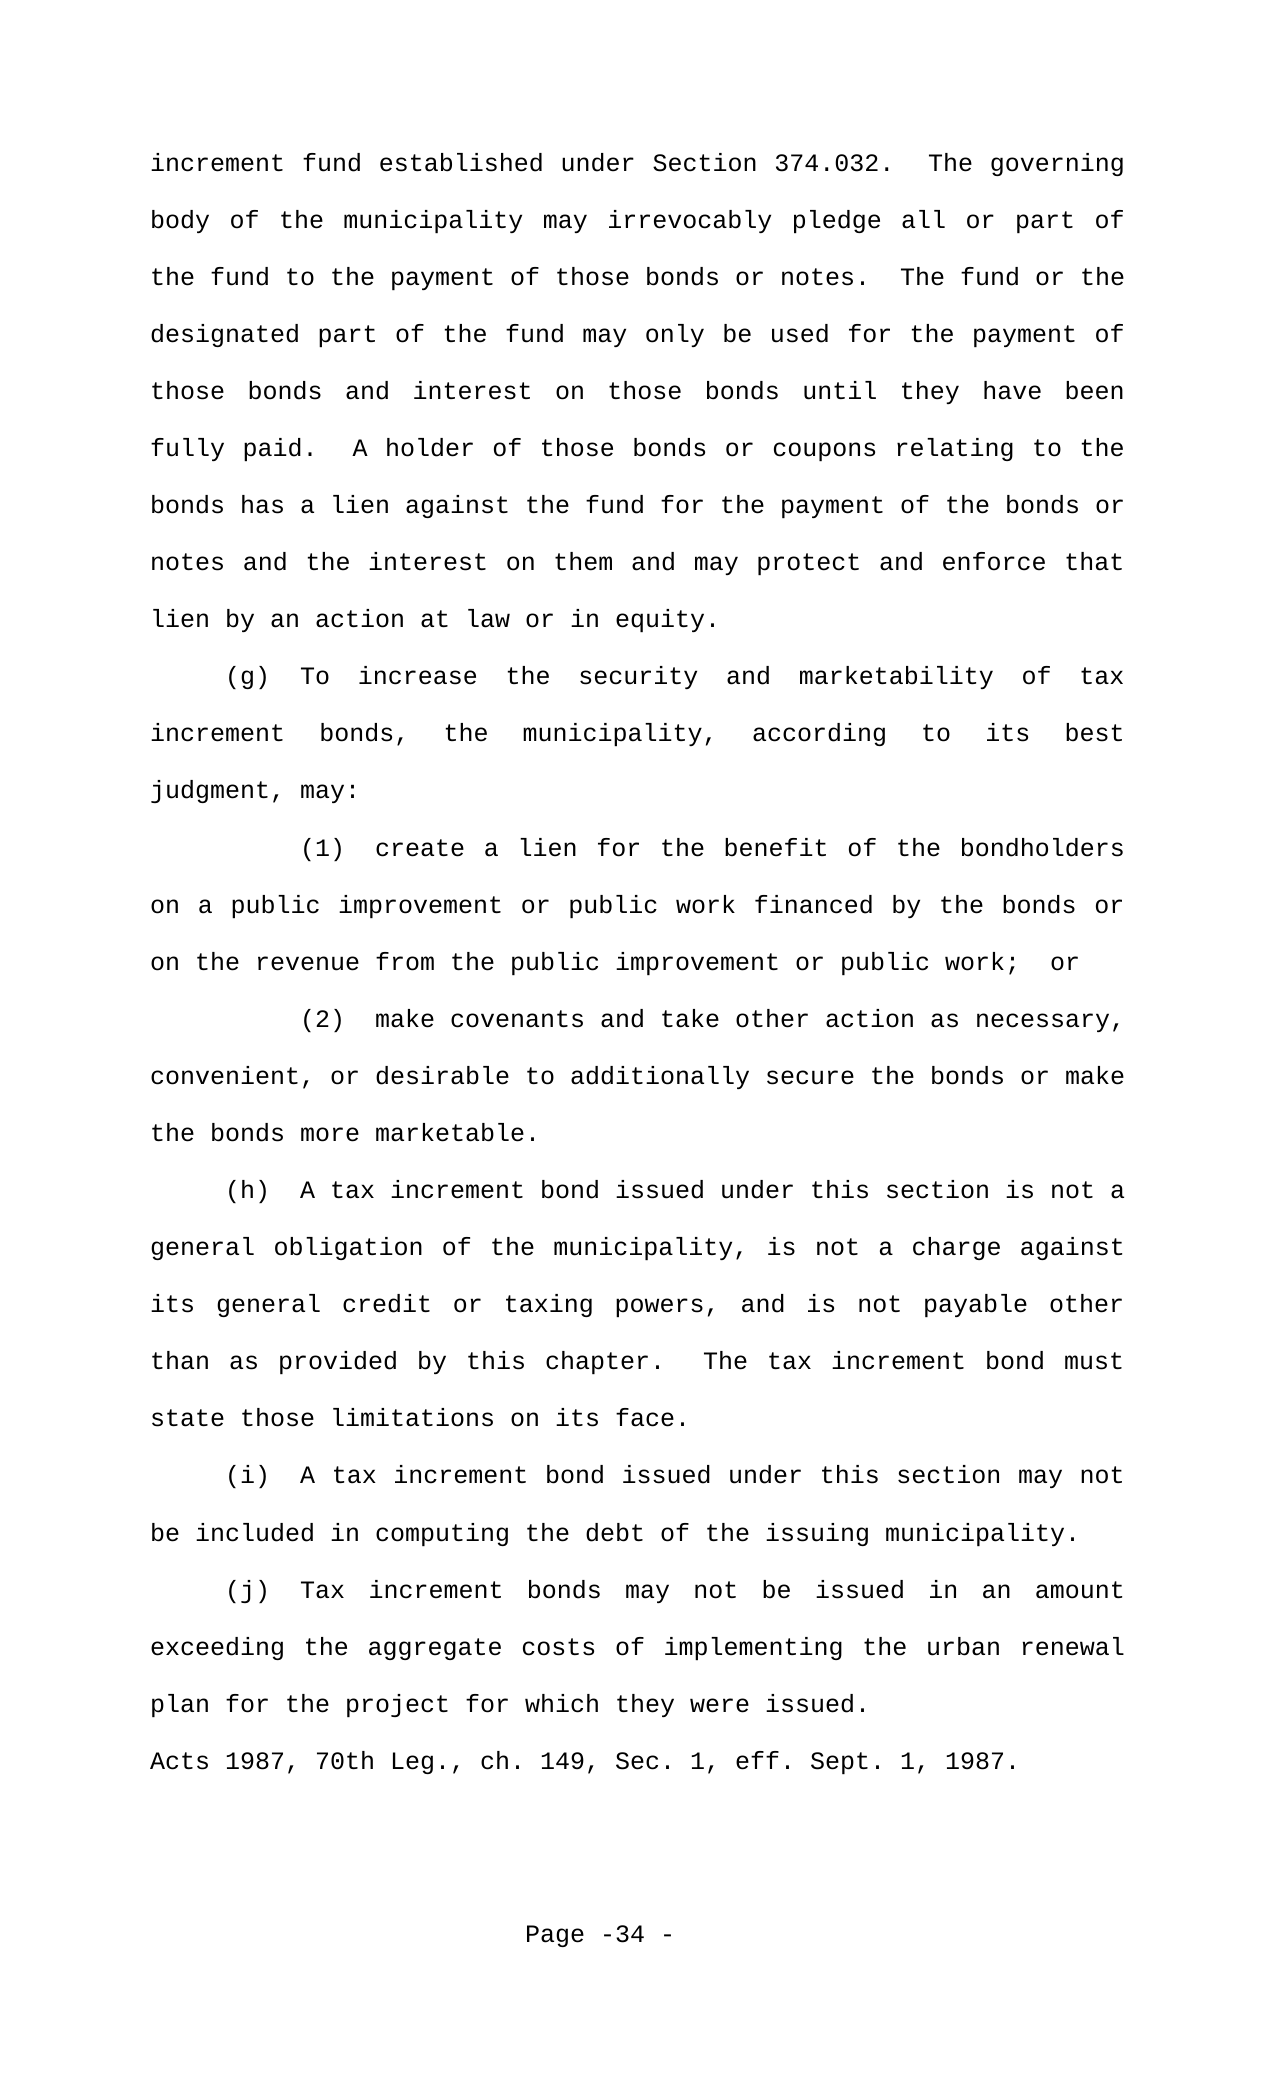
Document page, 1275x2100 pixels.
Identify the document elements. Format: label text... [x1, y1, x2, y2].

text Acts 1987, 70th Leg., ch. 149, Sec. 1, eff. Sept. 1, 1987. [150, 1748, 1125, 1777]
text (i) A tax increment bond issued under this section may not be included in computing the debt of the issuing municipality. [150, 1463, 1125, 1548]
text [150, 150, 1125, 635]
text (2) make covenants and take other action as necessary, convenient, or desirable to additionally secure the bonds or make the bonds more marketable. [150, 1006, 1125, 1149]
text (j) Tax increment bonds may not be issued in an amount exceeding the aggregate costs of implementing the urban renewal plan for the project for which they were issued. [150, 1577, 1125, 1720]
text (g) To increase the security and marketability of tax increment bonds, the municipality, according to its best judgment, may: [150, 664, 1125, 806]
text (h) A tax increment bond issued under this section is not a general obligation of the municipality, is not a charge against its general credit or taxing powers, and is not payable other than as provided by this chapter. The tax increment bond must state those limitations on its face. [150, 1177, 1125, 1434]
text (1) create a lien for the benefit of the bondholders on a public improvement or public work financed by the bonds or on the revenue from the public improvement or public work; or [150, 835, 1125, 978]
